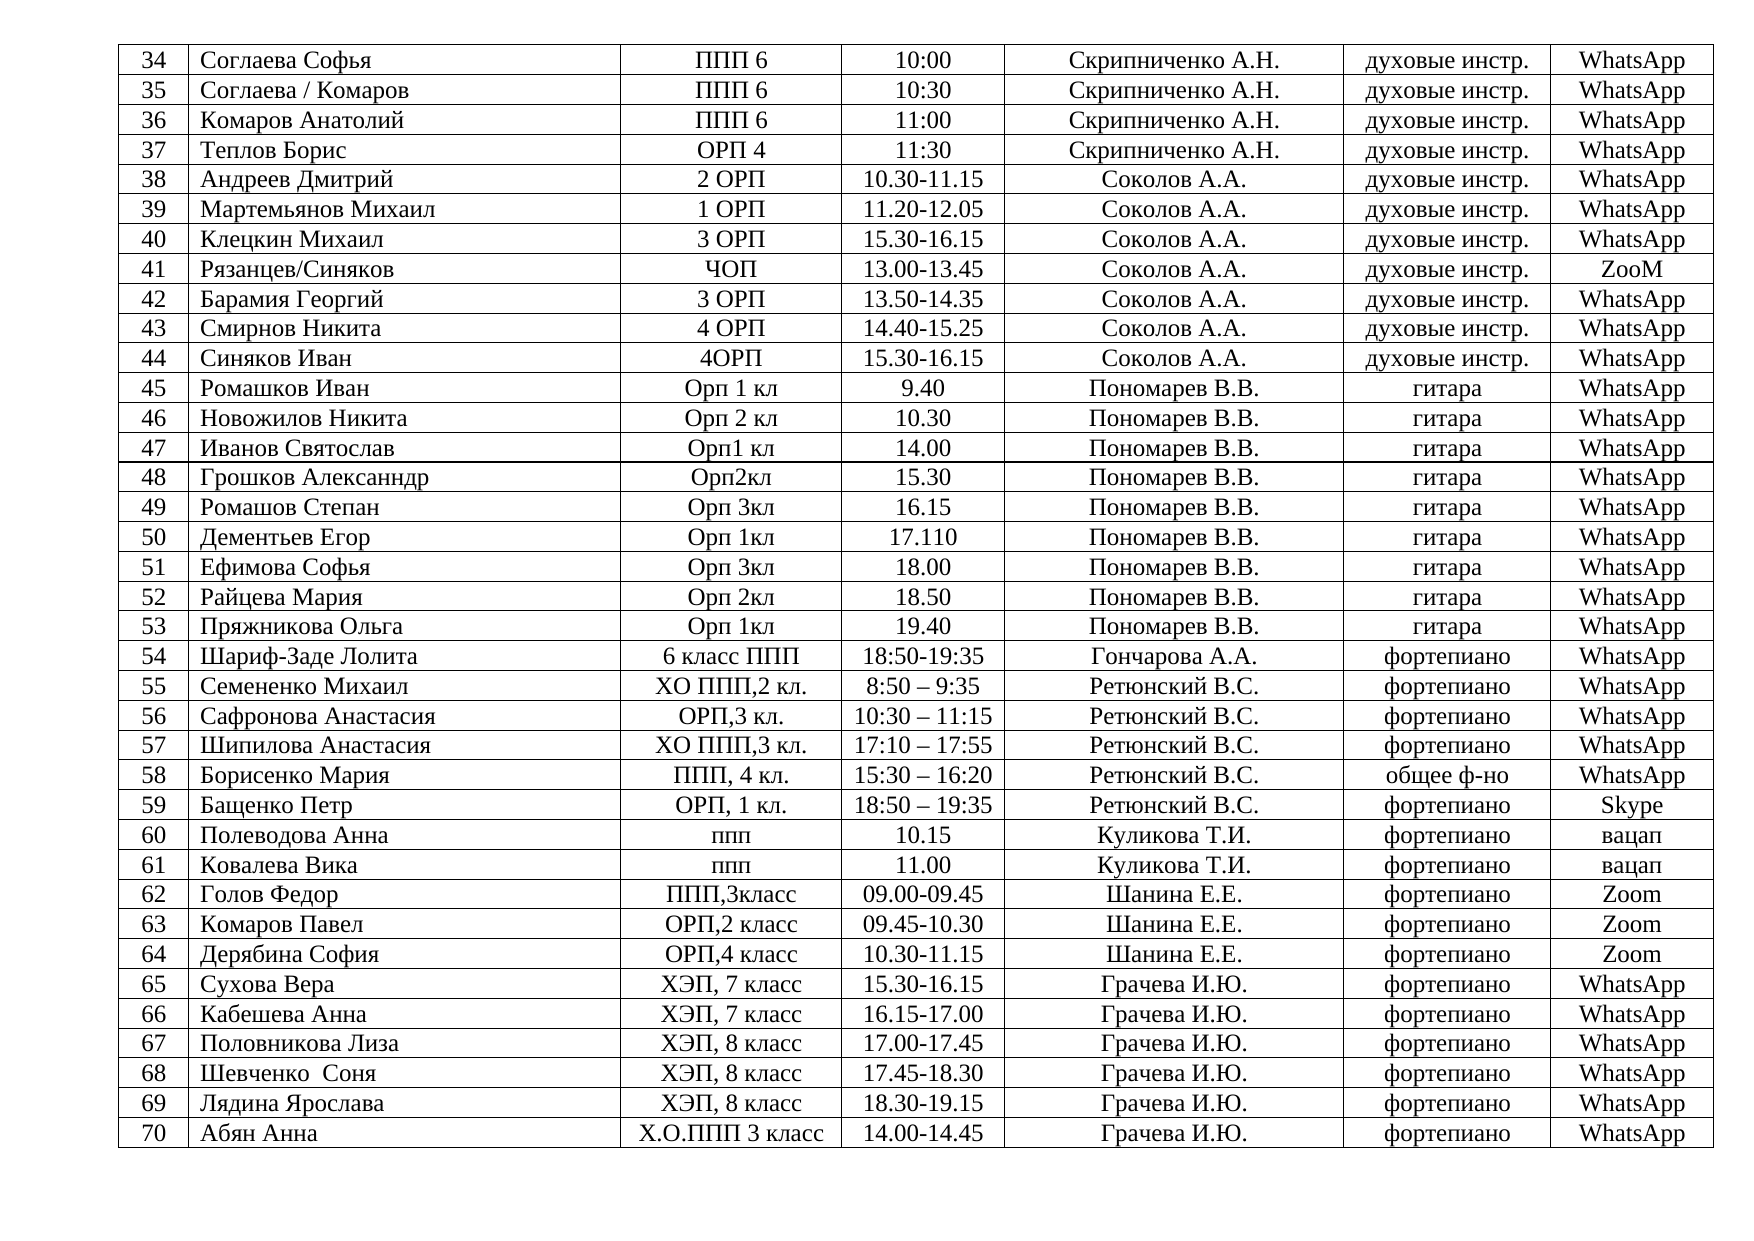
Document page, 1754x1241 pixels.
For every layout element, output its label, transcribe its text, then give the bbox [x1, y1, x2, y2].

table_cell Куликова Т.И. [1005, 820, 1343, 849]
table_cell ХО ППП,2 кл. [621, 671, 841, 700]
table_cell ОРП 4 [621, 135, 841, 163]
table_cell Орп 1 кл [621, 373, 841, 402]
table_cell фортепиано [1344, 880, 1550, 908]
table_cell 17.110 [842, 522, 1004, 551]
table_cell ОРП,3 кл. [621, 701, 841, 729]
table_cell WhatsApp [1551, 701, 1713, 729]
table_cell Синяков Иван [189, 343, 620, 372]
table_cell WhatsApp [1551, 1118, 1713, 1147]
table_cell WhatsApp [1551, 135, 1713, 163]
table_cell 58 [119, 760, 188, 789]
table_cell Клецкин Михаил [189, 224, 620, 253]
table_cell 50 [119, 522, 188, 551]
table_cell Соколов А.А. [1005, 194, 1343, 223]
table_cell 10.30-11.15 [842, 165, 1004, 193]
table_cell Пономарев В.В. [1005, 522, 1343, 551]
table_cell Орп 2кл [621, 582, 841, 610]
table_cell 35 [119, 75, 188, 104]
table_cell ХЭП, 8 класс [621, 1088, 841, 1117]
table_cell ППП 6 [621, 105, 841, 134]
table_cell фортепиано [1344, 939, 1550, 968]
table_cell ХО ППП,3 кл. [621, 731, 841, 759]
table_cell Шанина Е.Е. [1005, 909, 1343, 938]
table_cell 52 [119, 582, 188, 610]
table_cell фортепиано [1344, 641, 1550, 670]
table_cell 66 [119, 999, 188, 1027]
table_cell 44 [119, 343, 188, 372]
table_cell 14.40-15.25 [842, 314, 1004, 342]
table_cell 53 [119, 611, 188, 640]
table_cell 15.30 [842, 463, 1004, 491]
table_cell фортепиано [1344, 671, 1550, 700]
table_cell 69 [119, 1088, 188, 1117]
table_cell Ретюнский В.С. [1005, 671, 1343, 700]
table_cell 14.00 [842, 433, 1004, 461]
table_cell WhatsApp [1551, 611, 1713, 640]
table_cell 62 [119, 880, 188, 908]
table_cell 6 класс ППП [621, 641, 841, 670]
table_cell 3 ОРП [621, 224, 841, 253]
table_cell WhatsApp [1551, 1058, 1713, 1087]
table_cell 36 [119, 105, 188, 134]
table_cell Скрипниченко А.Н. [1005, 75, 1343, 104]
table_cell Шевченко Соня [189, 1058, 620, 1087]
table_cell 1 ОРП [621, 194, 841, 223]
table_cell духовые инстр. [1344, 284, 1550, 312]
table_cell фортепиано [1344, 909, 1550, 938]
table_cell Ретюнский В.С. [1005, 790, 1343, 819]
table_cell Соколов А.А. [1005, 343, 1343, 372]
table_cell 51 [119, 552, 188, 581]
table_cell 3 ОРП [621, 284, 841, 312]
table_cell 15:30 – 16:20 [842, 760, 1004, 789]
table_cell Андреев Дмитрий [189, 165, 620, 193]
table_cell вацап [1551, 850, 1713, 878]
table_cell WhatsApp [1551, 194, 1713, 223]
table_cell 17.45-18.30 [842, 1058, 1004, 1087]
table_cell ОРП,2 класс [621, 909, 841, 938]
table_cell WhatsApp [1551, 224, 1713, 253]
table_cell ППП,3класс [621, 880, 841, 908]
table_cell 09.00-09.45 [842, 880, 1004, 908]
table_cell Пономарев В.В. [1005, 582, 1343, 610]
table_cell Пономарев В.В. [1005, 433, 1343, 461]
table_cell Zoom [1551, 909, 1713, 938]
table_cell Рязанцев/Синяков [189, 254, 620, 283]
table_cell 38 [119, 165, 188, 193]
table_cell Орп 3кл [621, 552, 841, 581]
table_cell Соколов А.А. [1005, 165, 1343, 193]
table_cell духовые инстр. [1344, 254, 1550, 283]
table_cell 11:30 [842, 135, 1004, 163]
table_cell Ефимова Софья [189, 552, 620, 581]
table_cell 4 ОРП [621, 314, 841, 342]
table_cell Пономарев В.В. [1005, 373, 1343, 402]
table_cell Соколов А.А. [1005, 284, 1343, 312]
table_cell 70 [119, 1118, 188, 1147]
table_cell Пряжникова Ольга [189, 611, 620, 640]
table_cell 18.00 [842, 552, 1004, 581]
table_cell гитара [1344, 582, 1550, 610]
table_cell фортепиано [1344, 969, 1550, 998]
table_cell 64 [119, 939, 188, 968]
table_cell WhatsApp [1551, 105, 1713, 134]
table_cell гитара [1344, 492, 1550, 521]
table_cell Грачева И.Ю. [1005, 999, 1343, 1027]
table_cell 15.30-16.15 [842, 343, 1004, 372]
table_cell Орп 2 кл [621, 403, 841, 432]
table_cell 2 ОРП [621, 165, 841, 193]
table_cell Ромашов Степан [189, 492, 620, 521]
table_cell 10.30-11.15 [842, 939, 1004, 968]
table_cell 41 [119, 254, 188, 283]
table_cell Сафронова Анастасия [189, 701, 620, 729]
table_cell духовые инстр. [1344, 194, 1550, 223]
table_cell Дерябина София [189, 939, 620, 968]
table_cell Бащенко Петр [189, 790, 620, 819]
table_cell 57 [119, 731, 188, 759]
table_cell ППП 6 [621, 45, 841, 74]
table_cell вацап [1551, 820, 1713, 849]
table_cell 14.00-14.45 [842, 1118, 1004, 1147]
table_cell 17.00-17.45 [842, 1029, 1004, 1057]
table_cell 17:10 – 17:55 [842, 731, 1004, 759]
table_cell гитара [1344, 552, 1550, 581]
table_cell Грошков Алексанндр [189, 463, 620, 491]
table_cell ОРП,4 класс [621, 939, 841, 968]
table_cell 59 [119, 790, 188, 819]
table_cell 45 [119, 373, 188, 402]
table_cell Skype [1551, 790, 1713, 819]
table_cell 49 [119, 492, 188, 521]
table_cell 63 [119, 909, 188, 938]
table_cell Грачева И.Ю. [1005, 1118, 1343, 1147]
table_cell 15.30-16.15 [842, 969, 1004, 998]
table_cell 54 [119, 641, 188, 670]
table_cell 8:50 – 9:35 [842, 671, 1004, 700]
table_cell 16.15-17.00 [842, 999, 1004, 1027]
table_cell Пономарев В.В. [1005, 552, 1343, 581]
table_cell ППП 6 [621, 75, 841, 104]
table_cell Теплов Борис [189, 135, 620, 163]
table_cell Орп 1кл [621, 522, 841, 551]
table_cell Пономарев В.В. [1005, 611, 1343, 640]
table_cell фортепиано [1344, 820, 1550, 849]
table_cell Шанина Е.Е. [1005, 939, 1343, 968]
table_cell 16.15 [842, 492, 1004, 521]
table_cell 48 [119, 463, 188, 491]
table_cell 10:30 [842, 75, 1004, 104]
table_cell духовые инстр. [1344, 105, 1550, 134]
table_cell духовые инстр. [1344, 224, 1550, 253]
table_cell духовые инстр. [1344, 165, 1550, 193]
table_cell гитара [1344, 433, 1550, 461]
table_cell 46 [119, 403, 188, 432]
table_cell 18:50 – 19:35 [842, 790, 1004, 819]
table_cell Новожилов Никита [189, 403, 620, 432]
table_cell Грачева И.Ю. [1005, 1088, 1343, 1117]
table_cell Орп 1кл [621, 611, 841, 640]
table_cell Шариф-Заде Лолита [189, 641, 620, 670]
table_cell ппп [621, 850, 841, 878]
table_cell 10:30 – 11:15 [842, 701, 1004, 729]
table_cell Скрипниченко А.Н. [1005, 135, 1343, 163]
table_cell Ретюнский В.С. [1005, 731, 1343, 759]
table_cell Иванов Святослав [189, 433, 620, 461]
table_cell WhatsApp [1551, 760, 1713, 789]
table_cell Соколов А.А. [1005, 224, 1343, 253]
table_cell ХЭП, 7 класс [621, 969, 841, 998]
table_cell WhatsApp [1551, 314, 1713, 342]
table_cell Соглаева / Комаров [189, 75, 620, 104]
table_cell Соколов А.А. [1005, 254, 1343, 283]
table_cell духовые инстр. [1344, 135, 1550, 163]
table_cell 4ОРП [621, 343, 841, 372]
table_cell Комаров Анатолий [189, 105, 620, 134]
table_cell Пономарев В.В. [1005, 492, 1343, 521]
table_cell 18:50-19:35 [842, 641, 1004, 670]
table_cell духовые инстр. [1344, 343, 1550, 372]
table_cell WhatsApp [1551, 284, 1713, 312]
table_cell Х.О.ППП 3 класс [621, 1118, 841, 1147]
table_cell фортепиано [1344, 701, 1550, 729]
table_cell 11.00 [842, 850, 1004, 878]
table_cell 10.30 [842, 403, 1004, 432]
table_cell Шипилова Анастасия [189, 731, 620, 759]
table_cell 11:00 [842, 105, 1004, 134]
table_cell Пономарев В.В. [1005, 463, 1343, 491]
table_cell духовые инстр. [1344, 45, 1550, 74]
table_cell общее ф-но [1344, 760, 1550, 789]
table_cell WhatsApp [1551, 343, 1713, 372]
table_cell Орп1 кл [621, 433, 841, 461]
table_cell Борисенко Мария [189, 760, 620, 789]
table_cell фортепиано [1344, 999, 1550, 1027]
table_cell Голов Федор [189, 880, 620, 908]
table_cell WhatsApp [1551, 1029, 1713, 1057]
table_cell фортепиано [1344, 1088, 1550, 1117]
table_cell 13.00-13.45 [842, 254, 1004, 283]
table_cell фортепиано [1344, 1118, 1550, 1147]
table_cell Кабешева Анна [189, 999, 620, 1027]
table_cell Куликова Т.И. [1005, 850, 1343, 878]
table_cell 55 [119, 671, 188, 700]
table_cell 34 [119, 45, 188, 74]
table_cell Ромашков Иван [189, 373, 620, 402]
table_cell Соглаева Софья [189, 45, 620, 74]
table_cell Скрипниченко А.Н. [1005, 105, 1343, 134]
table_cell Zoom [1551, 880, 1713, 908]
table_cell гитара [1344, 373, 1550, 402]
table_cell 18.50 [842, 582, 1004, 610]
table_cell Грачева И.Ю. [1005, 1029, 1343, 1057]
table_cell фортепиано [1344, 1058, 1550, 1087]
table_cell ZooM [1551, 254, 1713, 283]
table_cell Пономарев В.В. [1005, 403, 1343, 432]
table_cell 56 [119, 701, 188, 729]
table_cell Соколов А.А. [1005, 314, 1343, 342]
table_cell ОРП, 1 кл. [621, 790, 841, 819]
table_cell Грачева И.Ю. [1005, 1058, 1343, 1087]
table_cell ППП, 4 кл. [621, 760, 841, 789]
table_cell Лядина Ярослава [189, 1088, 620, 1117]
table_cell ХЭП, 8 класс [621, 1029, 841, 1057]
table_cell Абян Анна [189, 1118, 620, 1147]
table_cell 43 [119, 314, 188, 342]
table_cell гитара [1344, 522, 1550, 551]
table_cell WhatsApp [1551, 45, 1713, 74]
table_cell фортепиано [1344, 850, 1550, 878]
table_cell WhatsApp [1551, 552, 1713, 581]
table_cell WhatsApp [1551, 731, 1713, 759]
table_cell Шанина Е.Е. [1005, 880, 1343, 908]
table_cell WhatsApp [1551, 492, 1713, 521]
table_cell 65 [119, 969, 188, 998]
table_cell Полеводова Анна [189, 820, 620, 849]
table_cell WhatsApp [1551, 433, 1713, 461]
table_cell 39 [119, 194, 188, 223]
table_cell Скрипниченко А.Н. [1005, 45, 1343, 74]
table_cell гитара [1344, 403, 1550, 432]
table_cell Половникова Лиза [189, 1029, 620, 1057]
table_cell Комаров Павел [189, 909, 620, 938]
table_cell духовые инстр. [1344, 314, 1550, 342]
table_cell гитара [1344, 611, 1550, 640]
table_cell ХЭП, 7 класс [621, 999, 841, 1027]
table_cell Гончарова А.А. [1005, 641, 1343, 670]
table_cell ппп [621, 820, 841, 849]
table_cell Орп 3кл [621, 492, 841, 521]
table_cell WhatsApp [1551, 373, 1713, 402]
table_cell WhatsApp [1551, 671, 1713, 700]
table_cell 09.45-10.30 [842, 909, 1004, 938]
table_cell WhatsApp [1551, 582, 1713, 610]
table_cell WhatsApp [1551, 522, 1713, 551]
table_cell 10.15 [842, 820, 1004, 849]
table_cell фортепиано [1344, 790, 1550, 819]
table_cell ЧОП [621, 254, 841, 283]
table_cell фортепиано [1344, 731, 1550, 759]
table_cell 13.50-14.35 [842, 284, 1004, 312]
table_cell фортепиано [1344, 1029, 1550, 1057]
table_cell 61 [119, 850, 188, 878]
table_cell Ретюнский В.С. [1005, 701, 1343, 729]
table_cell 15.30-16.15 [842, 224, 1004, 253]
table_cell гитара [1344, 463, 1550, 491]
table_cell ХЭП, 8 класс [621, 1058, 841, 1087]
table_cell Райцева Мария [189, 582, 620, 610]
table_cell Смирнов Никита [189, 314, 620, 342]
table_cell WhatsApp [1551, 463, 1713, 491]
table_cell 11.20-12.05 [842, 194, 1004, 223]
table_cell Грачева И.Ю. [1005, 969, 1343, 998]
table_cell Семененко Михаил [189, 671, 620, 700]
table_cell 18.30-19.15 [842, 1088, 1004, 1117]
table_cell Ретюнский В.С. [1005, 760, 1343, 789]
table_cell 9.40 [842, 373, 1004, 402]
table_cell 60 [119, 820, 188, 849]
table_cell Барамия Георгий [189, 284, 620, 312]
table_cell 37 [119, 135, 188, 163]
table_cell Zoom [1551, 939, 1713, 968]
table_cell WhatsApp [1551, 641, 1713, 670]
table_cell 19.40 [842, 611, 1004, 640]
table_cell 67 [119, 1029, 188, 1057]
table_cell духовые инстр. [1344, 75, 1550, 104]
table_cell Сухова Вера [189, 969, 620, 998]
table_cell WhatsApp [1551, 999, 1713, 1027]
table_cell 10:00 [842, 45, 1004, 74]
table_cell WhatsApp [1551, 75, 1713, 104]
table_cell 42 [119, 284, 188, 312]
table_cell WhatsApp [1551, 403, 1713, 432]
table_cell 47 [119, 433, 188, 461]
table_cell WhatsApp [1551, 969, 1713, 998]
table_cell 40 [119, 224, 188, 253]
table_cell Мартемьянов Михаил [189, 194, 620, 223]
table_cell Ковалева Вика [189, 850, 620, 878]
table_cell 68 [119, 1058, 188, 1087]
table_cell WhatsApp [1551, 1088, 1713, 1117]
table_cell Орп2кл [621, 463, 841, 491]
table_cell Дементьев Егор [189, 522, 620, 551]
table_cell WhatsApp [1551, 165, 1713, 193]
